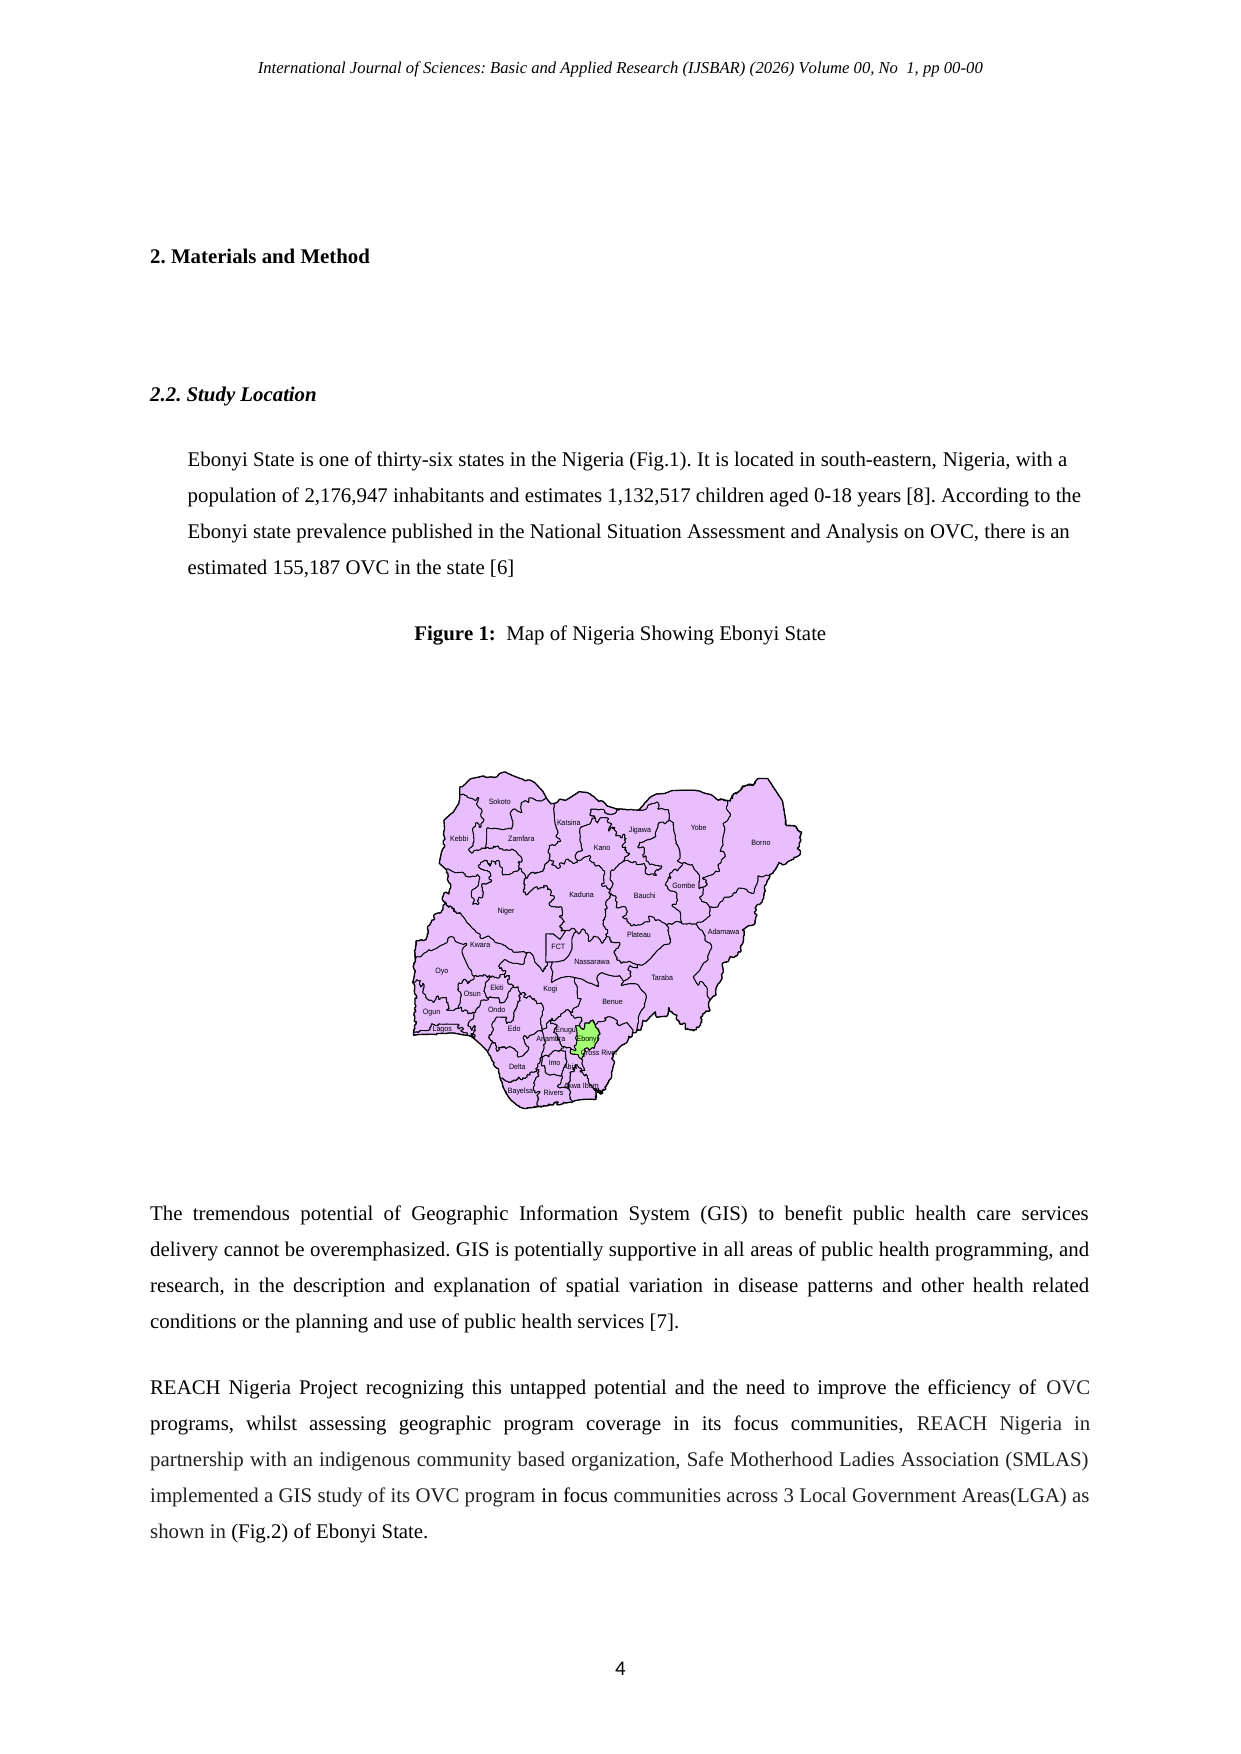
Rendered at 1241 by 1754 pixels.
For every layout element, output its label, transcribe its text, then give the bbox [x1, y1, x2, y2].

text Materials and Method [150, 244, 1090, 268]
text REACH Nigeria Project recognizing this untapped potential and the need to improve the efficiency of OVC programs, whilst assessing geographic program coverage in its focus communities, REACH Nigeria in partnership with an indigenous community based organization, Safe Motherhood Ladies Association (SMLAS) implemented a GIS study of its OVC program in focus communities across 3 Local Government Areas(LGA) as shown in (Fig.2) of Ebonyi State. [150, 1375, 1090, 1543]
text The tremendous potential of Geographic Information System (GIS) to benefit public health care services delivery cannot be overemphasized. GIS is potentially supportive in all areas of public health programming, and research, in the description and explanation of spatial variation in disease patterns and other health related conditions or the planning and use of public health services [7]. [150, 1201, 1090, 1333]
list Ebonyi State is one of thirty-six states in the Nigeria (Fig.1). It is located in south-eastern, Nigeria, with a population of 2,176,947 inhabitants and estimates 1,132,517 children aged 0-18 years [8]. According to the Ebonyi state prevalence published in the National Situation Assessment and Analysis on OVC, there is an estimated 155,187 OVC in the state [6] [187, 447, 1090, 579]
list 2.2. Study Location [150, 382, 1090, 406]
text Figure 1: Map of Nigeria Showing Ebonyi State [150, 620, 1090, 644]
